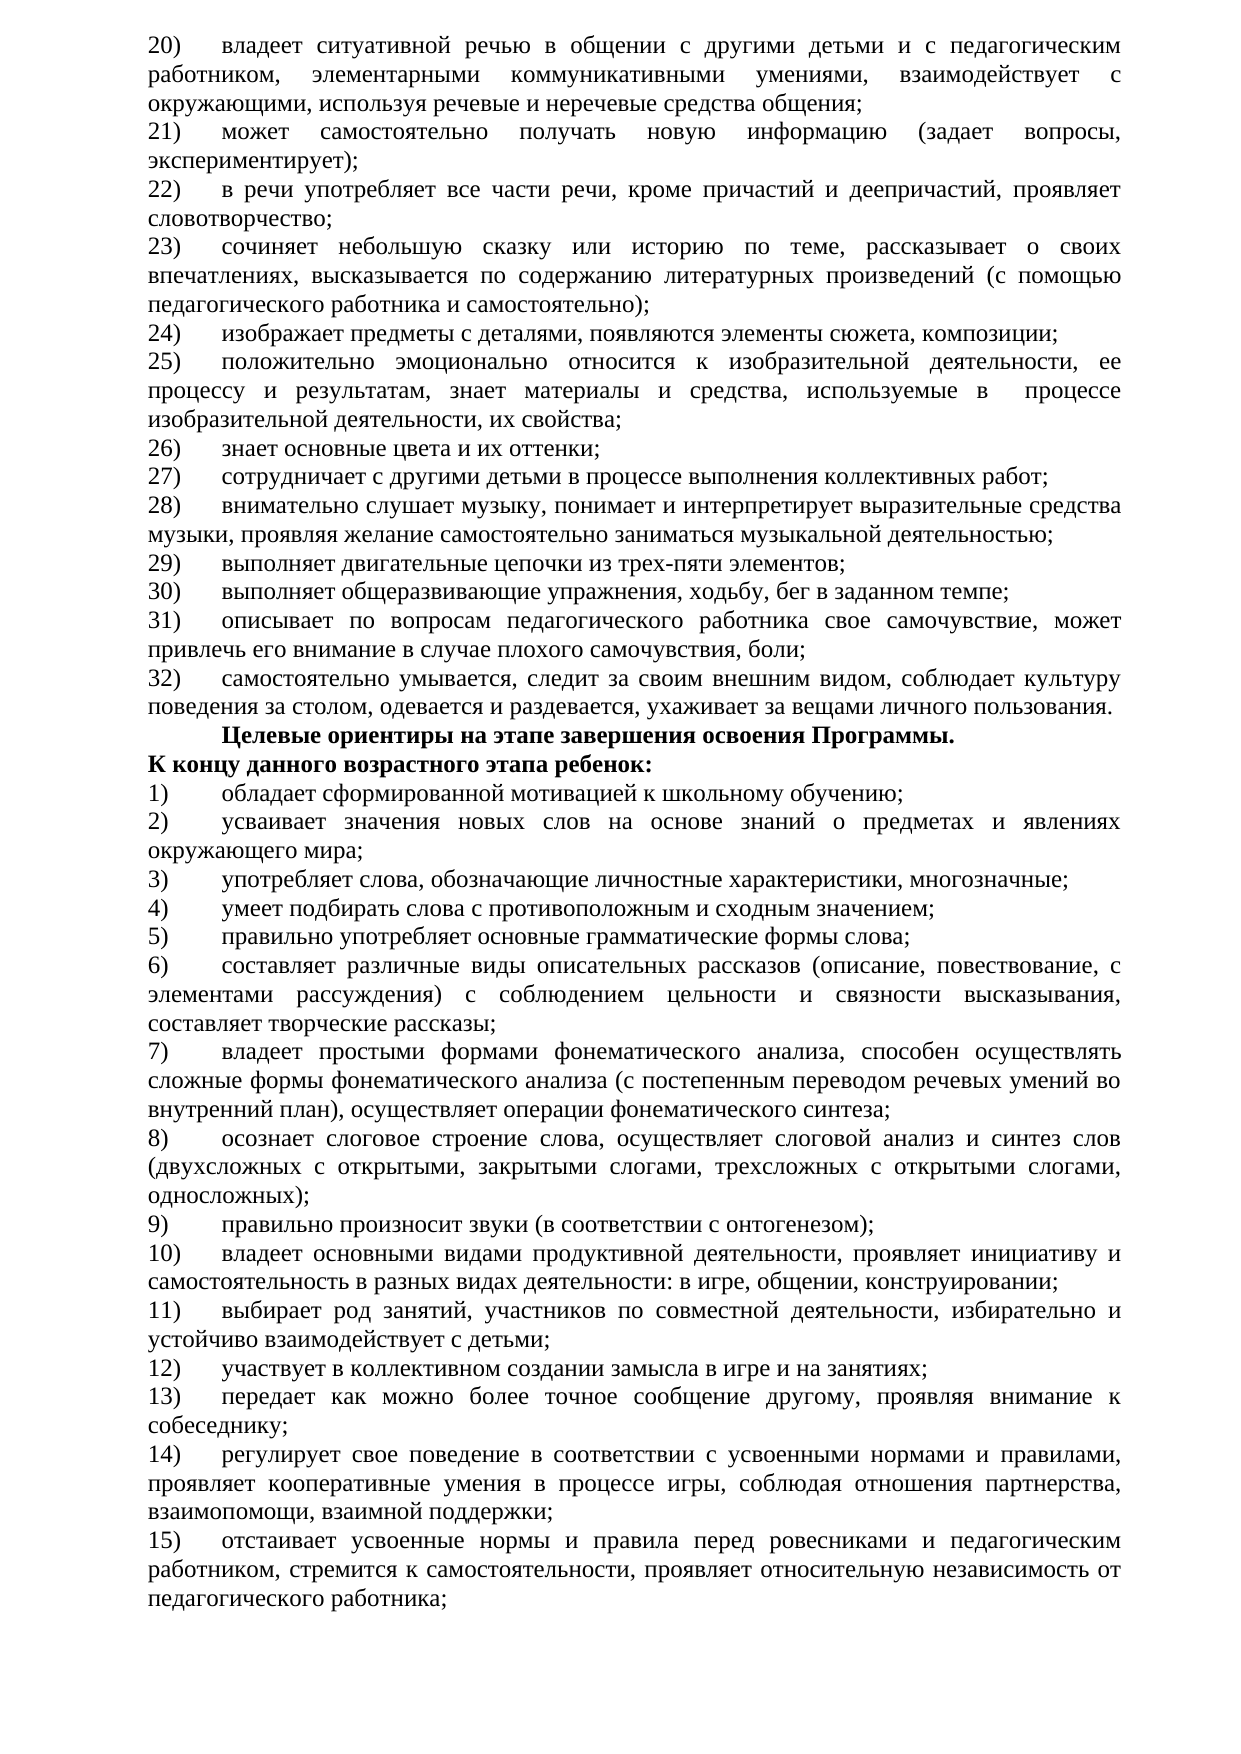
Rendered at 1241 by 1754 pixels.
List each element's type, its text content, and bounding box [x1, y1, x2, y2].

text 24) изображает предметы с деталями, появляются элементы сюжета, композиции; [148, 318, 1122, 346]
text К концу данного возрастного этапа ребенок: [148, 749, 1122, 778]
text 26) знает основные цвета и их оттенки; [148, 433, 1122, 461]
text 25) положительно эмоционально относится к изобразительной деятельности, ее процессу и результатам, знает материалы и средства, используемые в процессе изобразительной деятельности, их свойства; [148, 346, 1122, 433]
text 28) внимательно слушает музыку, понимает и интерпретирует выразительные средства музыки, проявляя желание самостоятельно заниматься музыкальной деятельностью; [148, 490, 1122, 548]
text 14) регулирует свое поведение в соответствии с усвоенными нормами и правилами, проявляет кооперативные умения в процессе игры, соблюдая отношения партнерства, взаимопомощи, взаимной поддержки; [148, 1439, 1122, 1525]
text 21) может самостоятельно получать новую информацию (задает вопросы, экспериментирует); [148, 116, 1122, 174]
text 15) отстаивает усвоенные нормы и правила перед ровесниками и педагогическим работником, стремится к самостоятельности, проявляет относительную независимость от педагогического работника; [148, 1525, 1122, 1611]
text 5) правильно употребляет основные грамматические формы слова; [148, 921, 1122, 950]
text 12) участвует в коллективном создании замысла в игре и на занятиях; [148, 1353, 1122, 1381]
text 32) самостоятельно умывается, следит за своим внешним видом, соблюдает культуру поведения за столом, одевается и раздевается, ухаживает за вещами личного пользования. [148, 663, 1122, 720]
text 10) владеет основными видами продуктивной деятельности, проявляет инициативу и самостоятельность в разных видах деятельности: в игре, общении, конструировании; [148, 1238, 1122, 1295]
text 30) выполняет общеразвивающие упражнения, ходьбу, бег в заданном темпе; [148, 576, 1122, 605]
text 4) умеет подбирать слова с противоположным и сходным значением; [148, 893, 1122, 921]
text 20) владеет ситуативной речью в общении с другими детьми и с педагогическим работником, элементарными коммуникативными умениями, взаимодействует с окружающими, используя речевые и неречевые средства общения; [148, 30, 1122, 116]
text 29) выполняет двигательные цепочки из трех-пяти элементов; [148, 548, 1122, 576]
text 1) обладает сформированной мотивацией к школьному обучению; [148, 778, 1122, 806]
text 2) усваивает значения новых слов на основе знаний о предметах и явлениях окружающего мира; [148, 806, 1122, 864]
text 23) сочиняет небольшую сказку или историю по теме, рассказывает о своих впечатлениях, высказывается по содержанию литературных произведений (с помощью педагогического работника и самостоятельно); [148, 231, 1122, 318]
text 3) употребляет слова, обозначающие личностные характеристики, многозначные; [148, 864, 1122, 893]
text 6) составляет различные виды описательных рассказов (описание, повествование, с элементами рассуждения) с соблюдением цельности и связности высказывания, составляет творческие рассказы; [148, 950, 1122, 1036]
text 9) правильно произносит звуки (в соответствии с онтогенезом); [148, 1209, 1122, 1238]
text 13) передает как можно более точное сообщение другому, проявляя внимание к собеседнику; [148, 1381, 1122, 1439]
text 22) в речи употребляет все части речи, кроме причастий и деепричастий, проявляет словотворчество; [148, 174, 1122, 231]
text 27) сотрудничает с другими детьми в процессе выполнения коллективных работ; [148, 461, 1122, 490]
text 8) осознает слоговое строение слова, осуществляет слоговой анализ и синтез слов (двухсложных с открытыми, закрытыми слогами, трехсложных с открытыми слогами, односложных); [148, 1123, 1122, 1209]
text 7) владеет простыми формами фонематического анализа, способен осуществлять сложные формы фонематического анализа (с постепенным переводом речевых умений во внутренний план), осуществляет операции фонематического синтеза; [148, 1036, 1122, 1123]
text 11) выбирает род занятий, участников по совместной деятельности, избирательно и устойчиво взаимодействует с детьми; [148, 1295, 1122, 1353]
text 31) описывает по вопросам педагогического работника свое самочувствие, может привлечь его внимание в случае плохого самочувствия, боли; [148, 605, 1122, 663]
text Целевые ориентиры на этапе завершения освоения Программы. [148, 720, 1122, 749]
